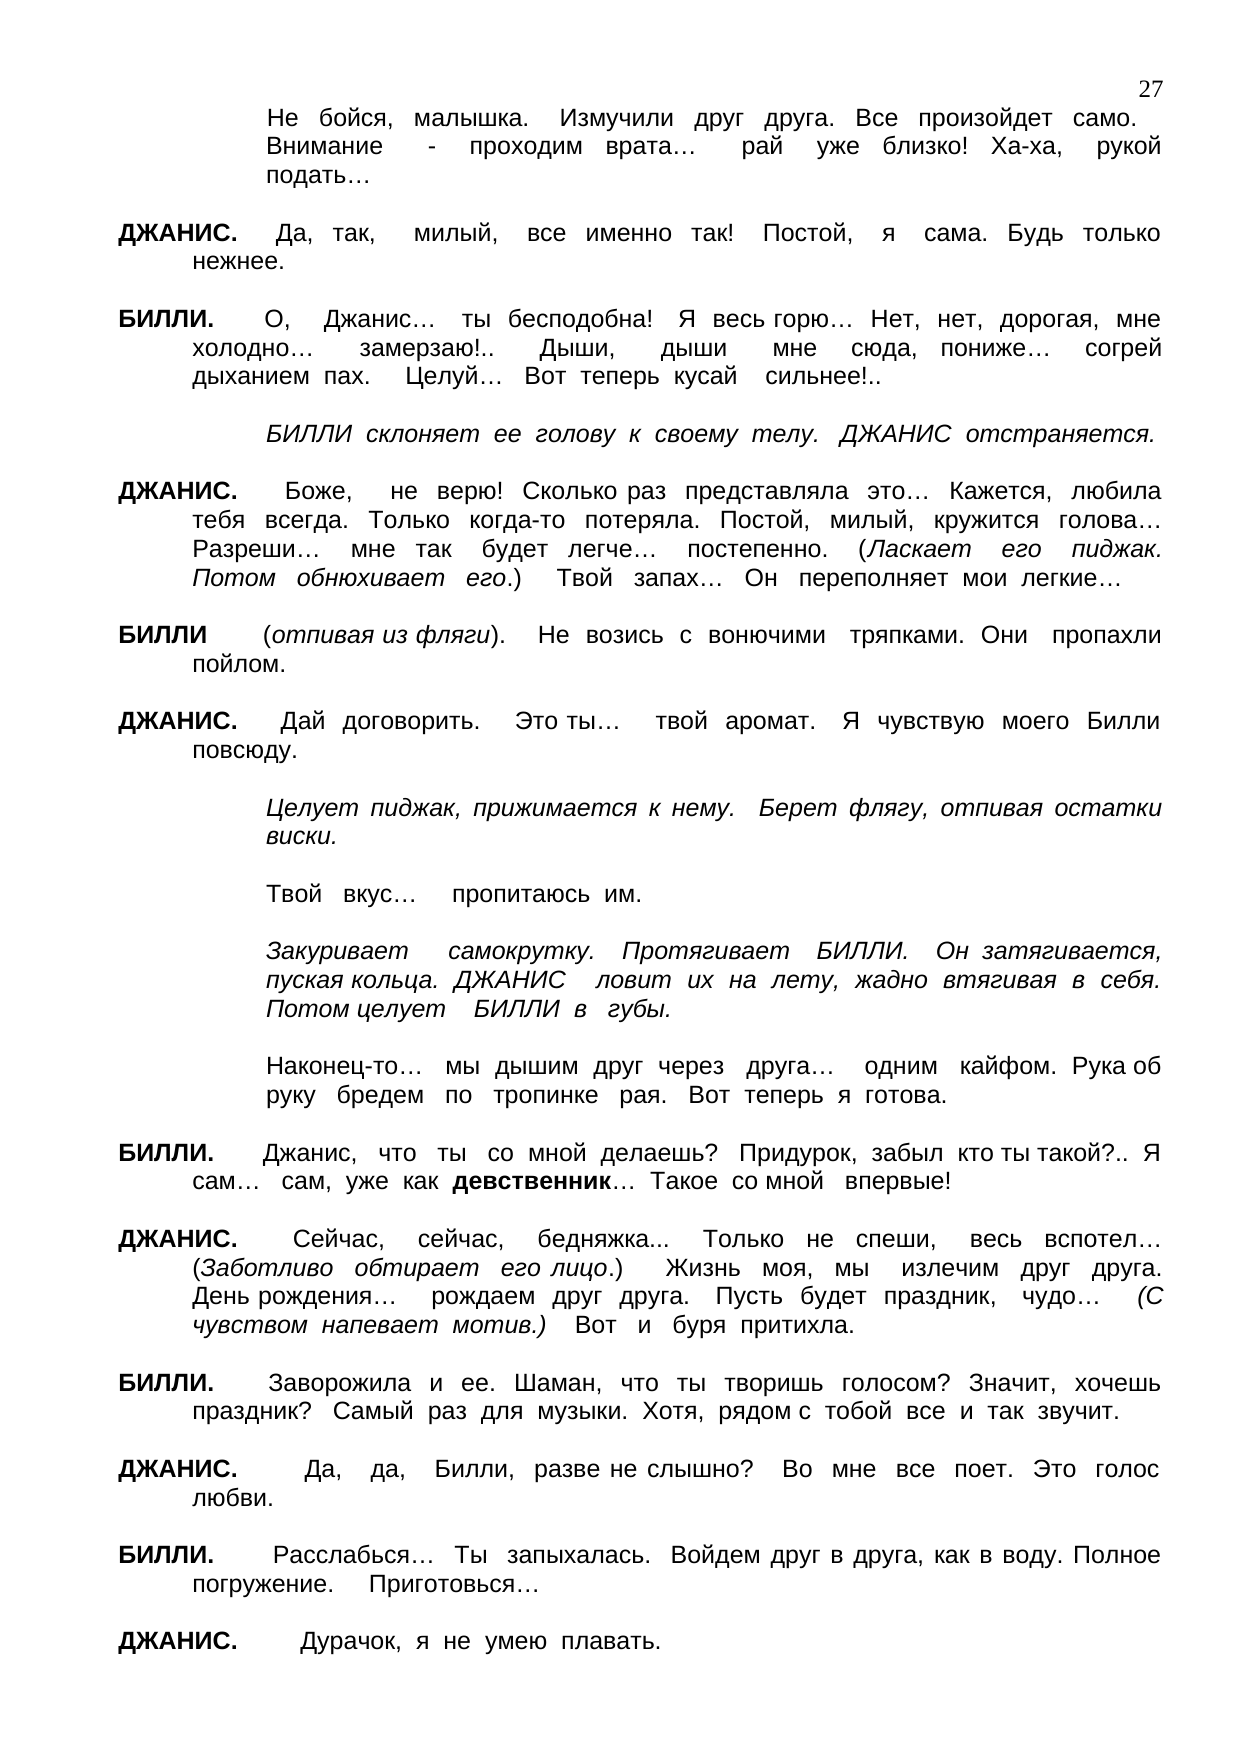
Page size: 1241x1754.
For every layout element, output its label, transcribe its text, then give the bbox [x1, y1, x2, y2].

text БИЛЛИ. Заворожила и ее. Шаман, что ты творишь голосом? Значит, хочешь праздник? Самый раз для музыки. Хотя, рядом с тобой все и так звучит. [118, 1368, 1163, 1425]
text ДЖАНИС. Боже, не верю! Сколько раз представляла это… Кажется, любила тебя всегда. Только когда-то потеряла. Постой, милый, кружится голова… Разреши… мне так будет легче… постепенно. (Ласкает его пиджак. Потом обнюхивает его.) Твой запах… Он переполняет мои легкие… [118, 476, 1163, 591]
text БИЛЛИ. О, Джанис… ты бесподобна! Я весь горю… Нет, нет, дорогая, мне холодно… замерзаю!.. Дыши, дыши мне сюда, пониже… согрей дыханием пах. Целуй… Вот теперь кусай сильнее!.. [118, 304, 1163, 390]
text БИЛЛИ (отпивая из фляги). Не возись с вонючими тряпками. Они пропахли пойлом. [118, 620, 1163, 678]
text БИЛЛИ. Джанис, что ты со мной делаешь? Придурок, забыл кто ты такой?.. Я сам… сам, уже как девственник… Такое со мной впервые! [118, 1138, 1163, 1195]
text ДЖАНИС. Дай договорить. Это ты… твой аромат. Я чувствую моего Билли повсюду. [118, 706, 1163, 764]
text БИЛЛИ склоняет ее голову к своему телу. ДЖАНИС отстраняется. [118, 419, 1163, 448]
text Твой вкус… пропитаюсь им. [192, 879, 1163, 908]
text Не бойся, малышка. Измучили друг друга. Все произойдет само. Внимание - проходим врата… рай уже близко! Ха-ха, рукой подать… [266, 103, 1163, 189]
text Закуривает самокрутку. Протягивает БИЛЛИ. Он затягивается, пуская кольца. ДЖАНИС ловит их на лету, жадно втягивая в себя. Потом целует БИЛЛИ в губы. [266, 936, 1163, 1023]
text ДЖАНИС. Да, так, милый, все именно так! Постой, я сама. Будь только нежнее. [118, 218, 1163, 275]
text ДЖАНИС. Дурачок, я не умею плавать. [118, 1626, 1163, 1655]
text ДЖАНИС. Сейчас, сейчас, бедняжка... Только не спеши, весь вспотел… (Заботливо обтирает его лицо.) Жизнь моя, мы излечим друг друга. День рождения… рождаем друг друга. Пусть будет праздник, чудо… (С чувством напевает мотив.) Вот и буря притихла. [118, 1224, 1163, 1339]
text ДЖАНИС. Да, да, Билли, разве не слышно? Во мне все поет. Это голос любви. [118, 1454, 1163, 1511]
text Целует пиджак, прижимается к нему. Берет флягу, отпивая остатки виски. [266, 793, 1163, 850]
text БИЛЛИ. Расслабься… Ты запыхалась. Войдем друг в друга, как в воду. Полное погружение. Приготовься… [118, 1540, 1163, 1598]
text Наконец-то… мы дышим друг через друга… одним кайфом. Рука об руку бредем по тропинке рая. Вот теперь я готова. [266, 1051, 1163, 1109]
